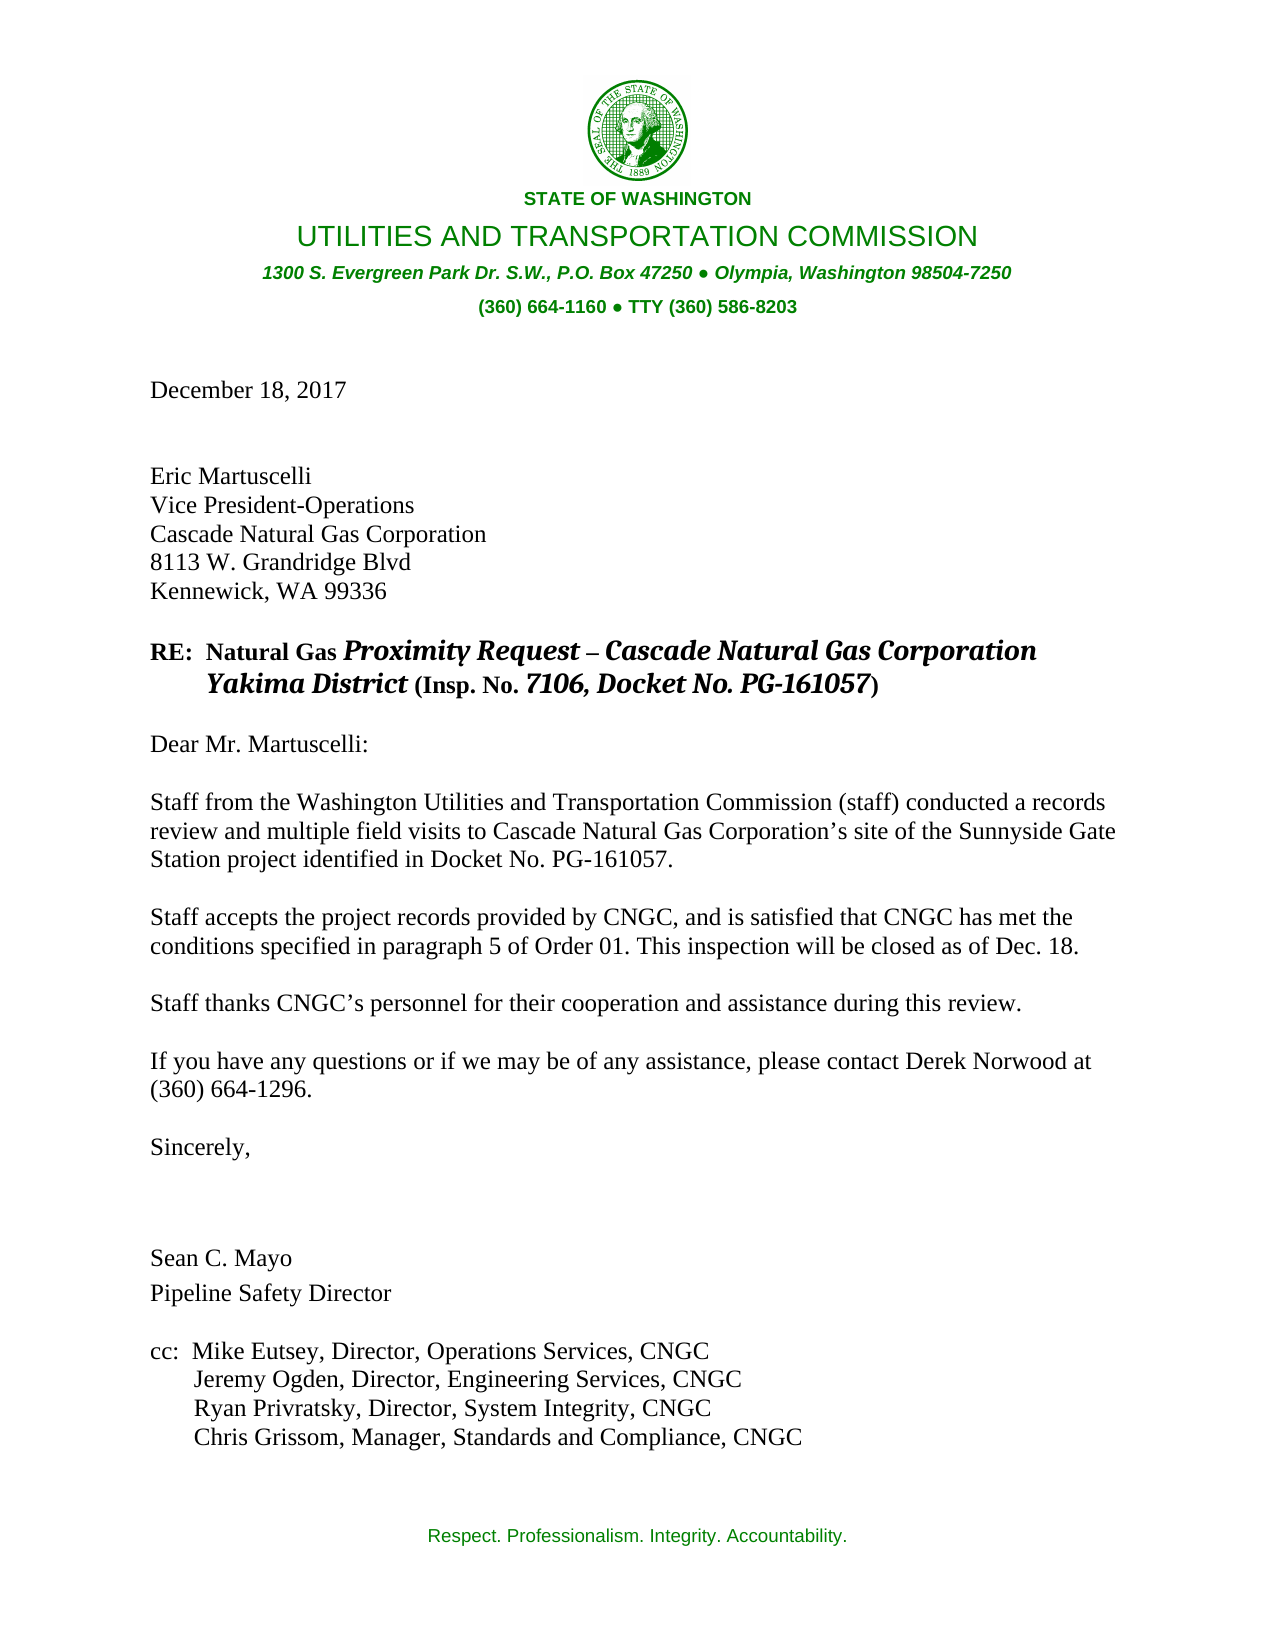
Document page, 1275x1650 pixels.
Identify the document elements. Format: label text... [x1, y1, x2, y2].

text Pipeline Safety Director [150, 1278, 1125, 1307]
text cc: [150, 1336, 1125, 1364]
text Ryan Privratsky, Director, System Integrity, CNGC [150, 1393, 1125, 1422]
text Sincerely, [150, 1132, 1125, 1161]
subtitle Sean C. Mayo [150, 1243, 1125, 1272]
text If you have any questions or if we may be of any assistance, please contact at (360) 664-. [150, 1046, 1125, 1103]
text Staff accepts the project records provided by CNGC, and is satisfied that CNGC has met the conditions specified in paragraph 5 of Order 01. This inspection will be closed as of Dec. 18. [150, 902, 1125, 959]
text Jeremy Ogden, Director, Engineering Services, CNGC [150, 1364, 1125, 1393]
subtitle RE: – (Insp. No. ) [150, 634, 1125, 701]
text Staff thanks ’s personnel for their cooperation and assistance during this review. [150, 988, 1125, 1017]
text Chris Grissom, Manager, Standards and Compliance, CNGC [150, 1422, 1125, 1451]
text Dear : [150, 729, 1125, 758]
text Staff from the Washington Utilities and Transportation Commission (staff) conducted a records review and multiple field visits to Cascade Natural Gas Corporation’s site of the Sunnyside Gate Station project identified in Docket No. PG-161057. [150, 787, 1125, 873]
